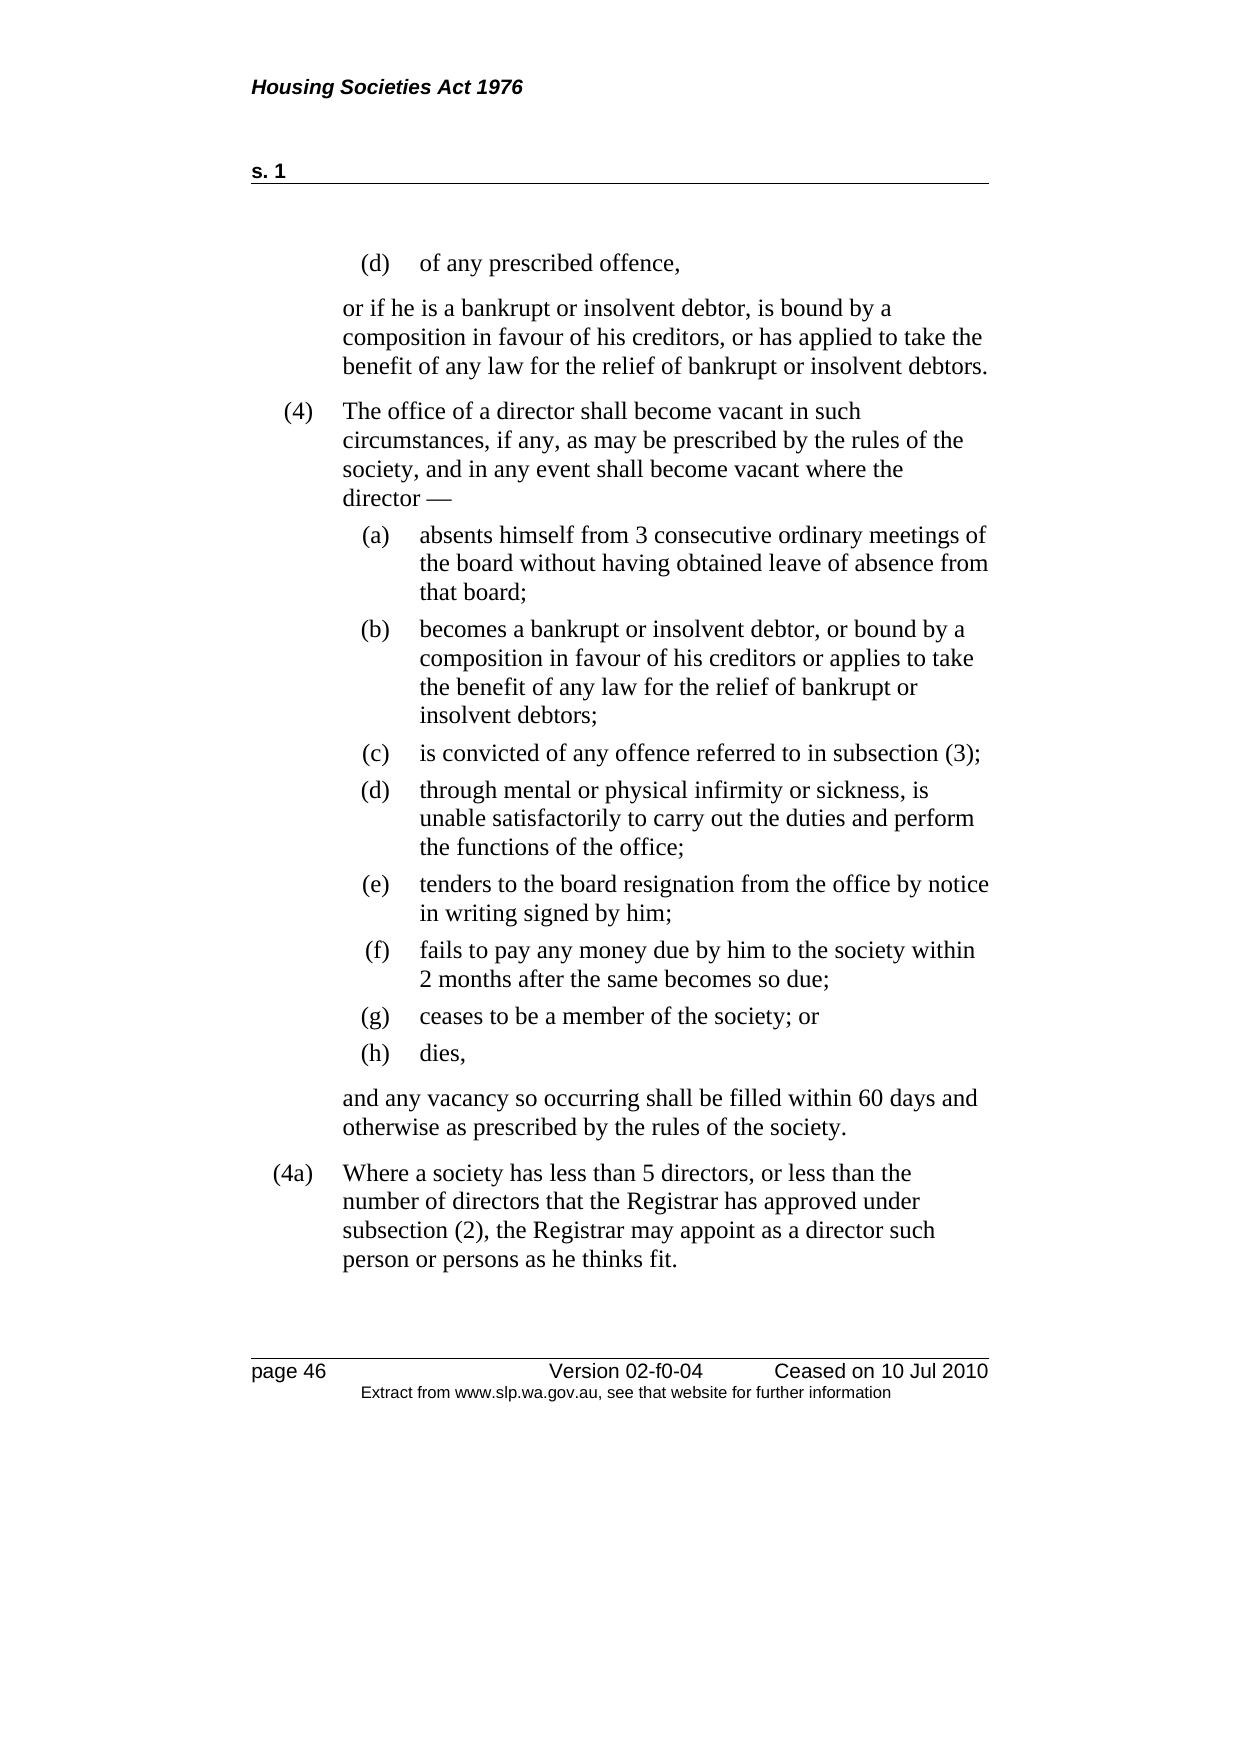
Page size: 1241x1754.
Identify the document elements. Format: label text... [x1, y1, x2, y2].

text (a) absents himself from 3 consecutive ordinary meetings of the board without having obtained leave of absence from that board; [251, 520, 989, 606]
text (d) through mental or physical infirmity or sickness, is unable satisfactorily to carry out the duties and perform the functions of the office; [251, 775, 989, 861]
text (c) is convicted of any offence referred to in subsection (3); [251, 738, 989, 766]
text (4a) Where a society has less than 5 directors, or less than the number of directors that the Registrar has approved under subsection (2), the Registrar may appoint as a director such person or persons as he thinks fit. [251, 1158, 989, 1273]
text and any vacancy so occurring shall be filled within 60 days and otherwise as prescribed by the rules of the society. [251, 1083, 989, 1141]
text or if he is a bankrupt or insolvent debtor, is bound by a composition in favour of his creditors, or has applied to take the benefit of any law for the relief of bankrupt or insolvent debtors. [251, 293, 989, 380]
text (f) fails to pay any money due by him to the society within 2 months after the same becomes so due; [251, 935, 989, 993]
text (4) The office of a director shall become vacant in such circumstances, if any, as may be prescribed by the rules of the society, and in any event shall become vacant where the director — [251, 396, 989, 511]
text (g) ceases to be a member of the society; or [251, 1001, 989, 1030]
text (b) becomes a bankrupt or insolvent debtor, or bound by a composition in favour of his creditors or applies to take the benefit of any law for the relief of bankrupt or insolvent debtors; [251, 614, 989, 729]
text (e) tenders to the board resignation from the office by notice in writing signed by him; [251, 869, 989, 927]
text (h) dies, [251, 1038, 989, 1067]
text (d) of any prescribed offence, [251, 248, 989, 277]
